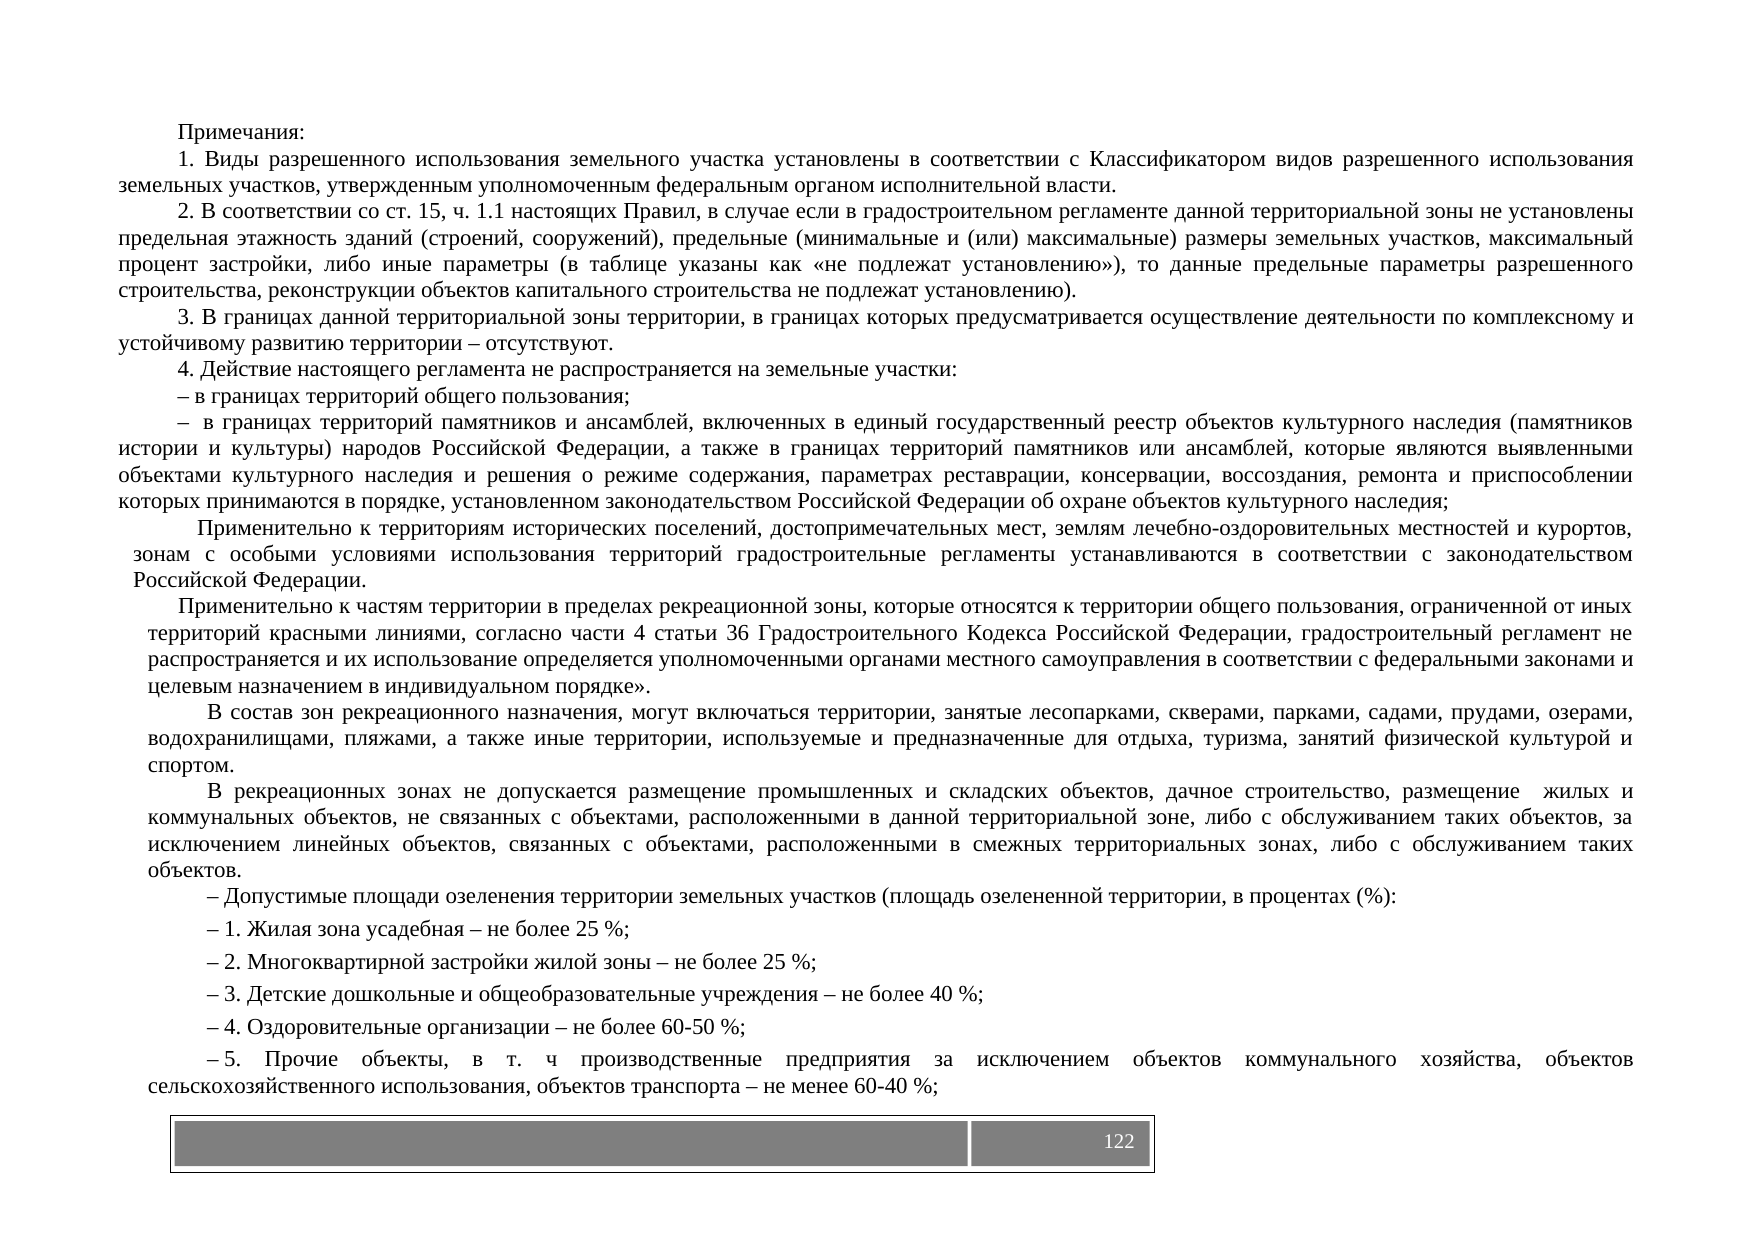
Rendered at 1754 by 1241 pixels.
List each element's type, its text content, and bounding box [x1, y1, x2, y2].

list 5. Прочие объекты, в т. ч производственные предприятия за исключением объектов коммунального хозяйства, объектов сельскохозяйственного использования, объектов транспорта – не менее 60-40 %; [148, 1046, 1636, 1098]
list 4. Оздоровительные организации – не более 60-50 %; [148, 1013, 1636, 1039]
text Примечания: [118, 118, 1636, 144]
list 2. Многоквартирной застройки жилой зоны – не более 25 %; [148, 948, 1636, 974]
list 1. Жилая зона усадебная – не более 25 %; [148, 915, 1636, 941]
text 2. В соответствии со ст. 15, ч. 1.1 настоящих Правил, в случае если в градостроительном регламенте данной территориальной зоны не установлены предельная этажность зданий (строений, сооружений), предельные (минимальные и (или) максимальные) размеры земельных участков, максимальный процент застройки, либо иные параметры (в таблице указаны как «не подлежат установлению»), то данные предельные параметры разрешенного строительства, реконструкции объектов капитального строительства не подлежат установлению). [118, 197, 1636, 303]
list Применительно к частям территории в пределах рекреационной зоны, которые относятся к территории общего пользования, ограниченной от иных территорий красными линиями, согласно части 4 статьи 36 Градостроительного Кодекса Российской Федерации, градостроительный регламент не распространяется и их использование определяется уполномоченными органами местного самоуправления в соответствии с федеральными законами и целевым назначением в индивидуальном порядке». [148, 593, 1636, 698]
text 4. Действие настоящего регламента не распространяется на земельные участки: [118, 355, 1636, 382]
text 1. Виды разрешенного использования земельного участка установлены в соответствии с Классификатором видов разрешенного использования земельных участков, утвержденным уполномоченным федеральным органом исполнительной власти. [118, 144, 1636, 197]
list 3. Детские дошкольные и общеобразовательные учреждения – не более 40 %; [148, 980, 1636, 1007]
list в границах территорий памятников и ансамблей, включенных в единый государственный реестр объектов культурного наследия (памятников истории и культуры) народов Российской Федерации, а также в границах территорий памятников или ансамблей, которые являются выявленными объектами культурного наследия и решения о режиме содержания, параметрах реставрации, консервации, воссоздания, ремонта и приспособлении которых принимаются в порядке, установленном законодательством Российской Федерации об охране объектов культурного наследия; [118, 408, 1636, 513]
list В рекреационных зонах не допускается размещение промышленных и складских объектов, дачное строительство, размещение жилых и коммунальных объектов, не связанных с объектами, расположенными в данной территориальной зоне, либо с обслуживанием таких объектов, за исключением линейных объектов, связанных с объектами, расположенными в смежных территориальных зонах, либо с обслуживанием таких объектов. [148, 777, 1636, 882]
list Допустимые площади озеленения территории земельных участков (площадь озелененной территории, в процентах (%): [148, 882, 1636, 909]
list в границах территорий общего пользования; [118, 382, 1636, 408]
list В состав зон рекреационного назначения, могут включаться территории, занятые лесопарками, скверами, парками, садами, прудами, озерами, водохранилищами, пляжами, а также иные территории, используемые и предназначенные для отдыха, туризма, занятий физической культурой и спортом. [148, 698, 1636, 777]
text 3. В границах данной территориальной зоны территории, в границах которых предусматривается осуществление деятельности по комплексному и устойчивому развитию территории – отсутствуют. [118, 303, 1636, 355]
list Применительно к территориям исторических поселений, достопримечательных мест, землям лечебно-оздоровительных местностей и курортов, зонам с особыми условиями использования территорий градостроительные регламенты устанавливаются в соответствии с законодательством Российской Федерации. [133, 513, 1636, 593]
